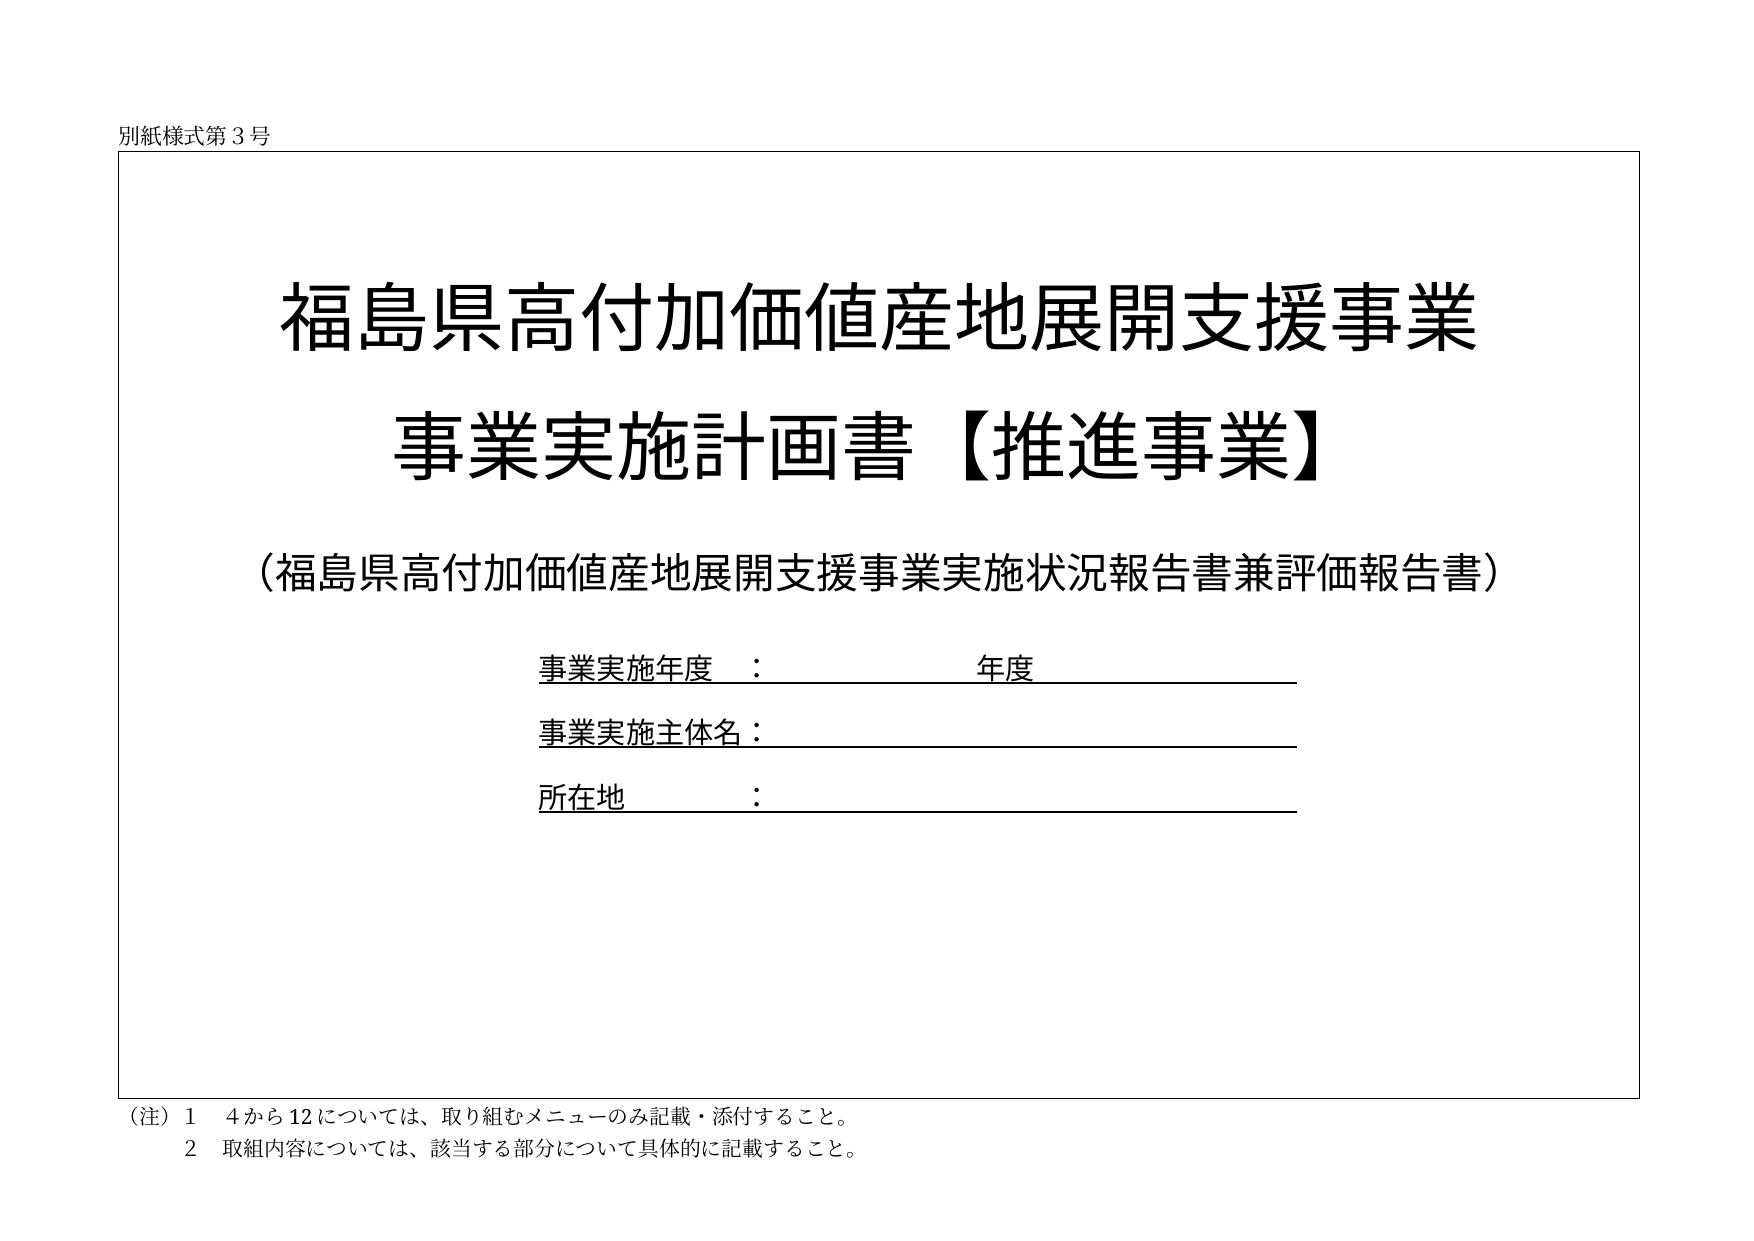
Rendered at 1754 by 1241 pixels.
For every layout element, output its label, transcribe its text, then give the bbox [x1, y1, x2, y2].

text ２ 取組内容については、該当する部分について具体的に記載すること。 [118, 1131, 1636, 1163]
text （注）１ ４から12については、取り組むメニューのみ記載・添付すること。 [118, 1099, 1636, 1131]
text 別紙様式第３号 [118, 118, 1636, 151]
table_header 福島県高付加価値産地展開支援事業 事業実施計画書【推進事業】 （福島県高付加価値産地展開支援事業実施状況報告書兼評価報告書） 事業実施年度 ： 年度 事業実施主体名： 所在地 ： [119, 152, 1639, 1098]
